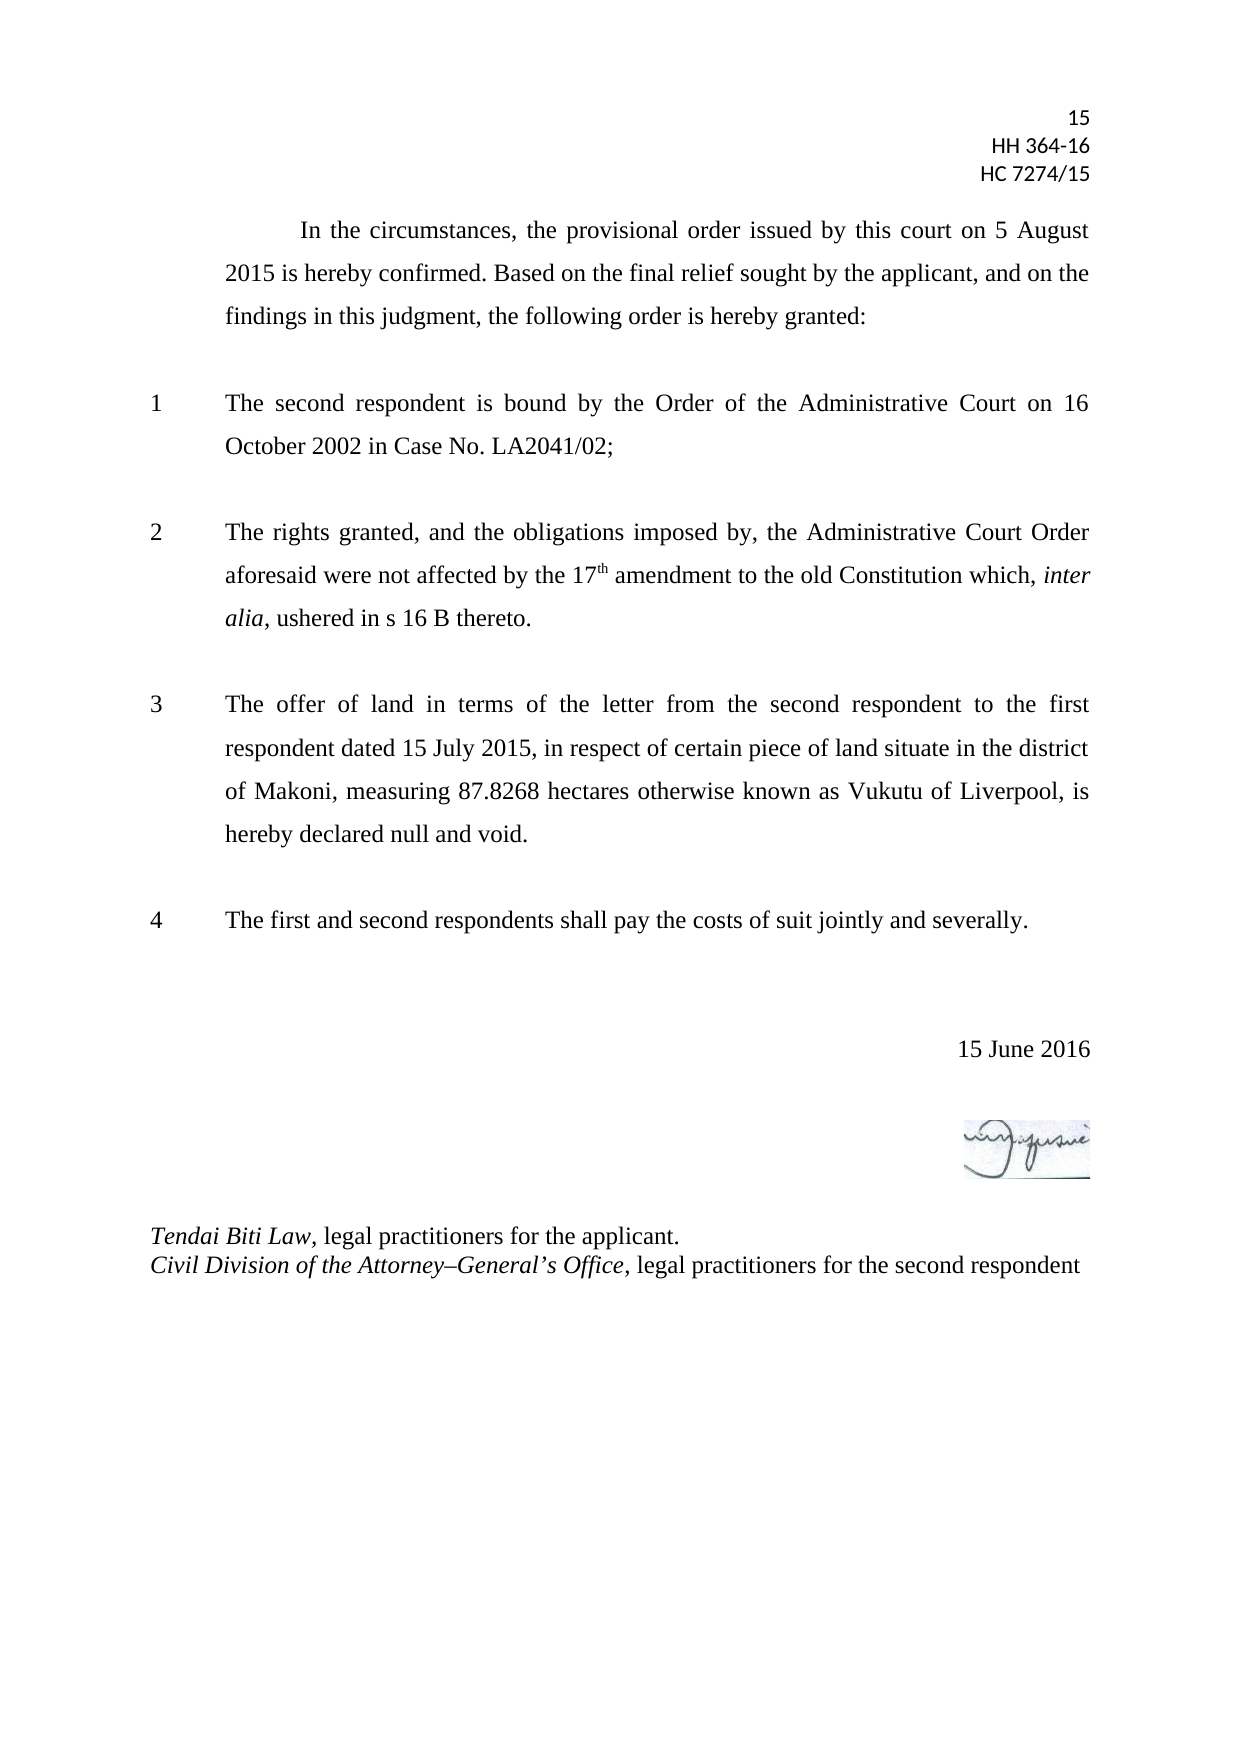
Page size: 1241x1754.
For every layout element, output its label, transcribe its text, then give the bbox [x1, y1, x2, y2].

text 4 The first and second respondents shall pay the costs of suit jointly and severally. [150, 905, 1090, 934]
text 1 The second respondent is bound by the Order of the Administrative Court on 16 October 2002 in Case No. LA2041/02; [150, 388, 1090, 459]
text In the circumstances, the provisional order issued by this court on 5 August 2015 is hereby confirmed. Based on the final relief sought by the applicant, and on the findings in this judgment, the following order is hereby granted: [225, 215, 1090, 330]
text 15 June 2016 [150, 1034, 1090, 1063]
text Tendai Biti Law, legal practitioners for the applicant. [150, 1221, 1090, 1250]
text Civil Division of the Attorney–General’s Office, legal practitioners for the second respondent [150, 1250, 1090, 1279]
text 2 The rights granted, and the obligations imposed by, the Administrative Court Order aforesaid were not affected by the 17th amendment to the old Constitution which, inter alia, ushered in s 16 B thereto. [150, 517, 1090, 632]
picture [963, 1120, 1091, 1179]
text 3 The offer of land in terms of the letter from the second respondent to the first respondent dated 15 July 2015, in respect of certain piece of land situate in the district of Makoni, measuring 87.8268 hectares otherwise known as Vukutu of Liverpool, is hereby declared null and void. [150, 689, 1090, 848]
